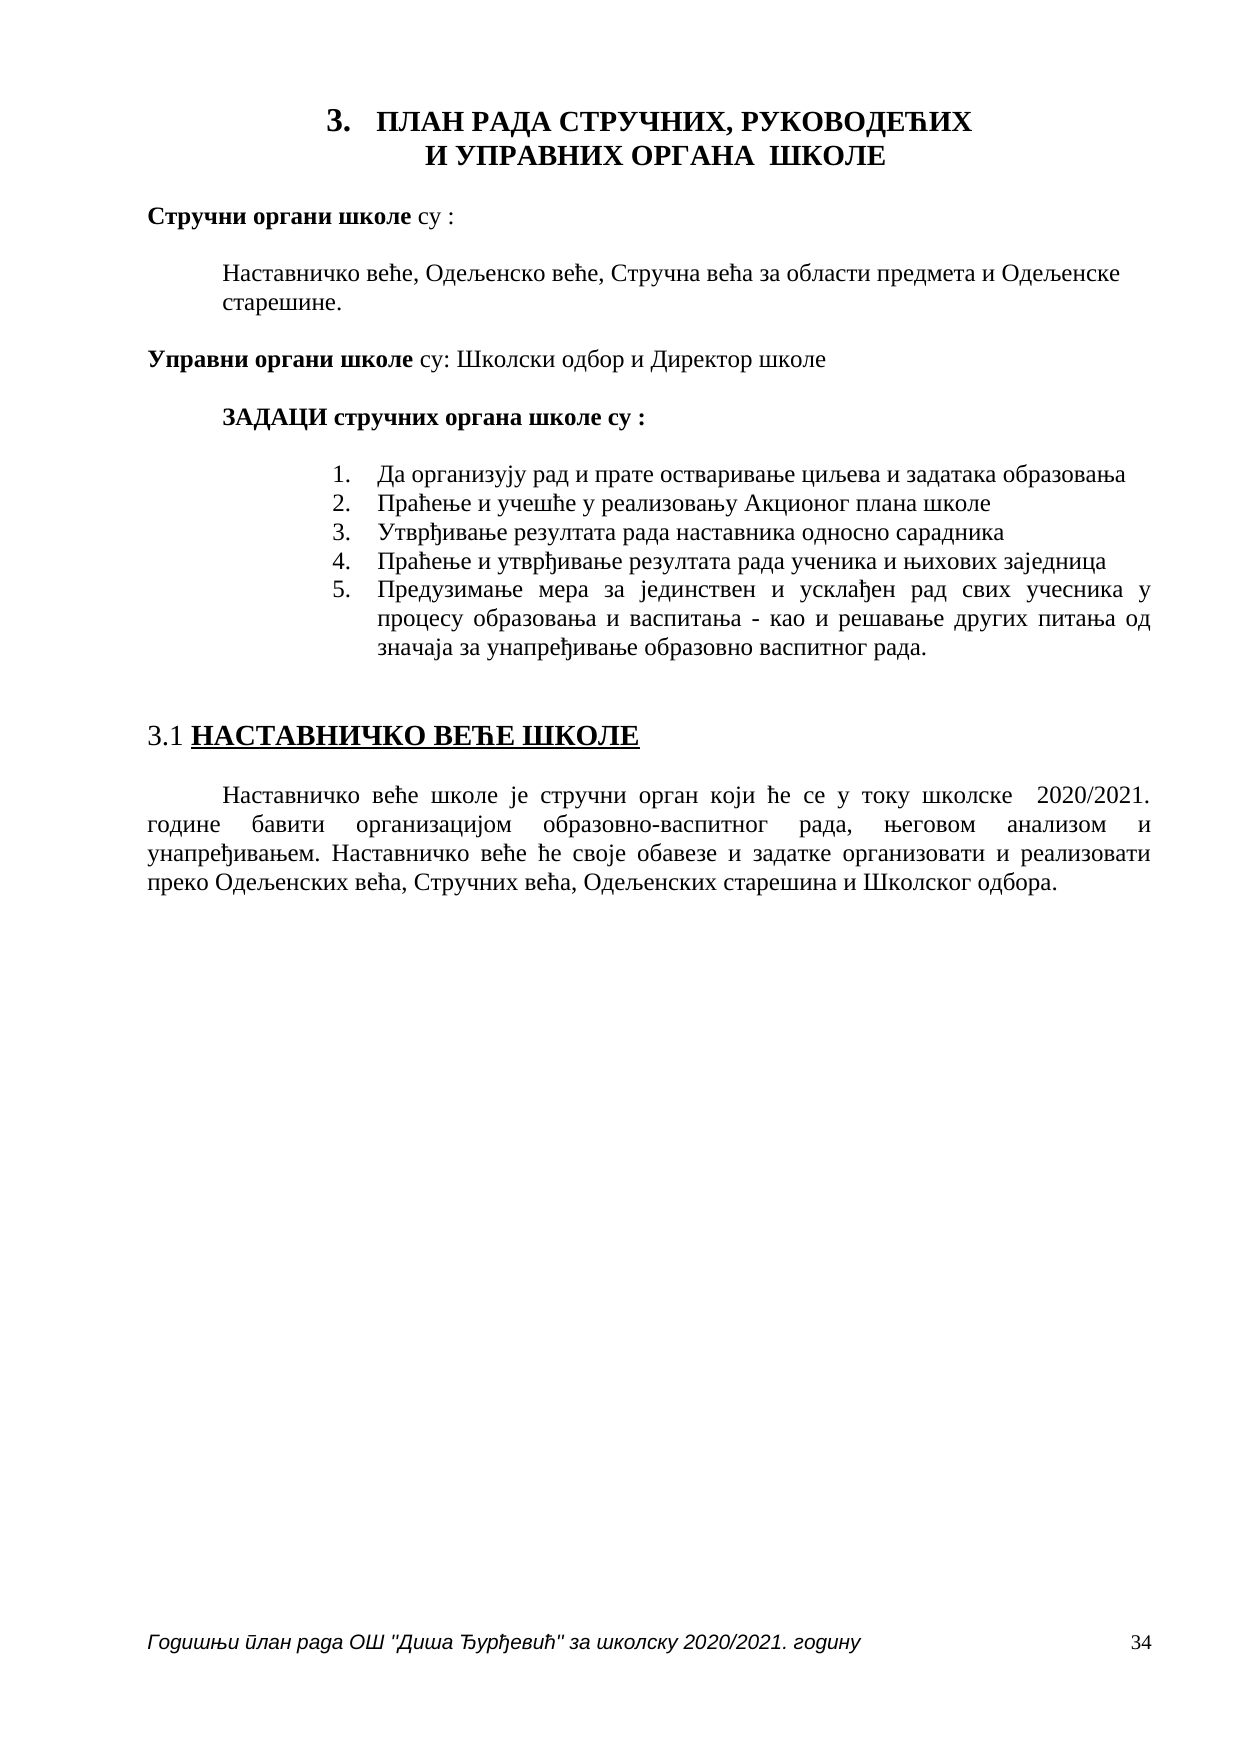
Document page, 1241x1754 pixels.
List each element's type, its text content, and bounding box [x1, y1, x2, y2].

list Праћење и учешће у реализовању Акционог плана школе [332, 488, 1152, 517]
list Праћење и утврђивање резултата рада ученика и њихових заједница [332, 546, 1152, 574]
text Стручни органи школе су : [147, 201, 1152, 229]
text ЗАДАЦИ стручних органа школе су : [222, 402, 1152, 431]
text Наставничко веће школе је стручни орган који ће се у току школске 2020/2021. године бавити организацијом образовно-васпитног рада, његовом анализом и унапређивањем. Наставничко веће ће своје обавезе и задатке организовати и реализовати преко Одељенских већа, Стручних већа, Одељенских старешина и Школског одбора. [147, 781, 1152, 896]
list Утврђивање резултата рада наставника односно сарадника [332, 517, 1152, 546]
list Предузимање мера за јединствен и усклађен рад свих учесника у процесу образовања и васпитања - као и решавање других питања од значаја за унапређивање образовно васпитног рада. [332, 574, 1152, 661]
text И УПРАВНИХ ОРГАНА ШКОЛЕ [159, 138, 1152, 172]
list ПЛАН РАДА СТРУЧНИХ, РУКОВОДЕЋИХ [147, 100, 1152, 138]
text 3.1 НАСТАВНИЧКО ВЕЋЕ ШКОЛЕ [147, 718, 1152, 752]
list Да организују рад и прате остваривање циљева и задатака образовања [332, 459, 1152, 488]
text Наставничко веће, Одељенско веће, Стручна већа за области предмета и Одељенске старешине. [222, 258, 1152, 316]
text Управни органи школе су: Школски одбор и Директор школе [147, 344, 1152, 373]
